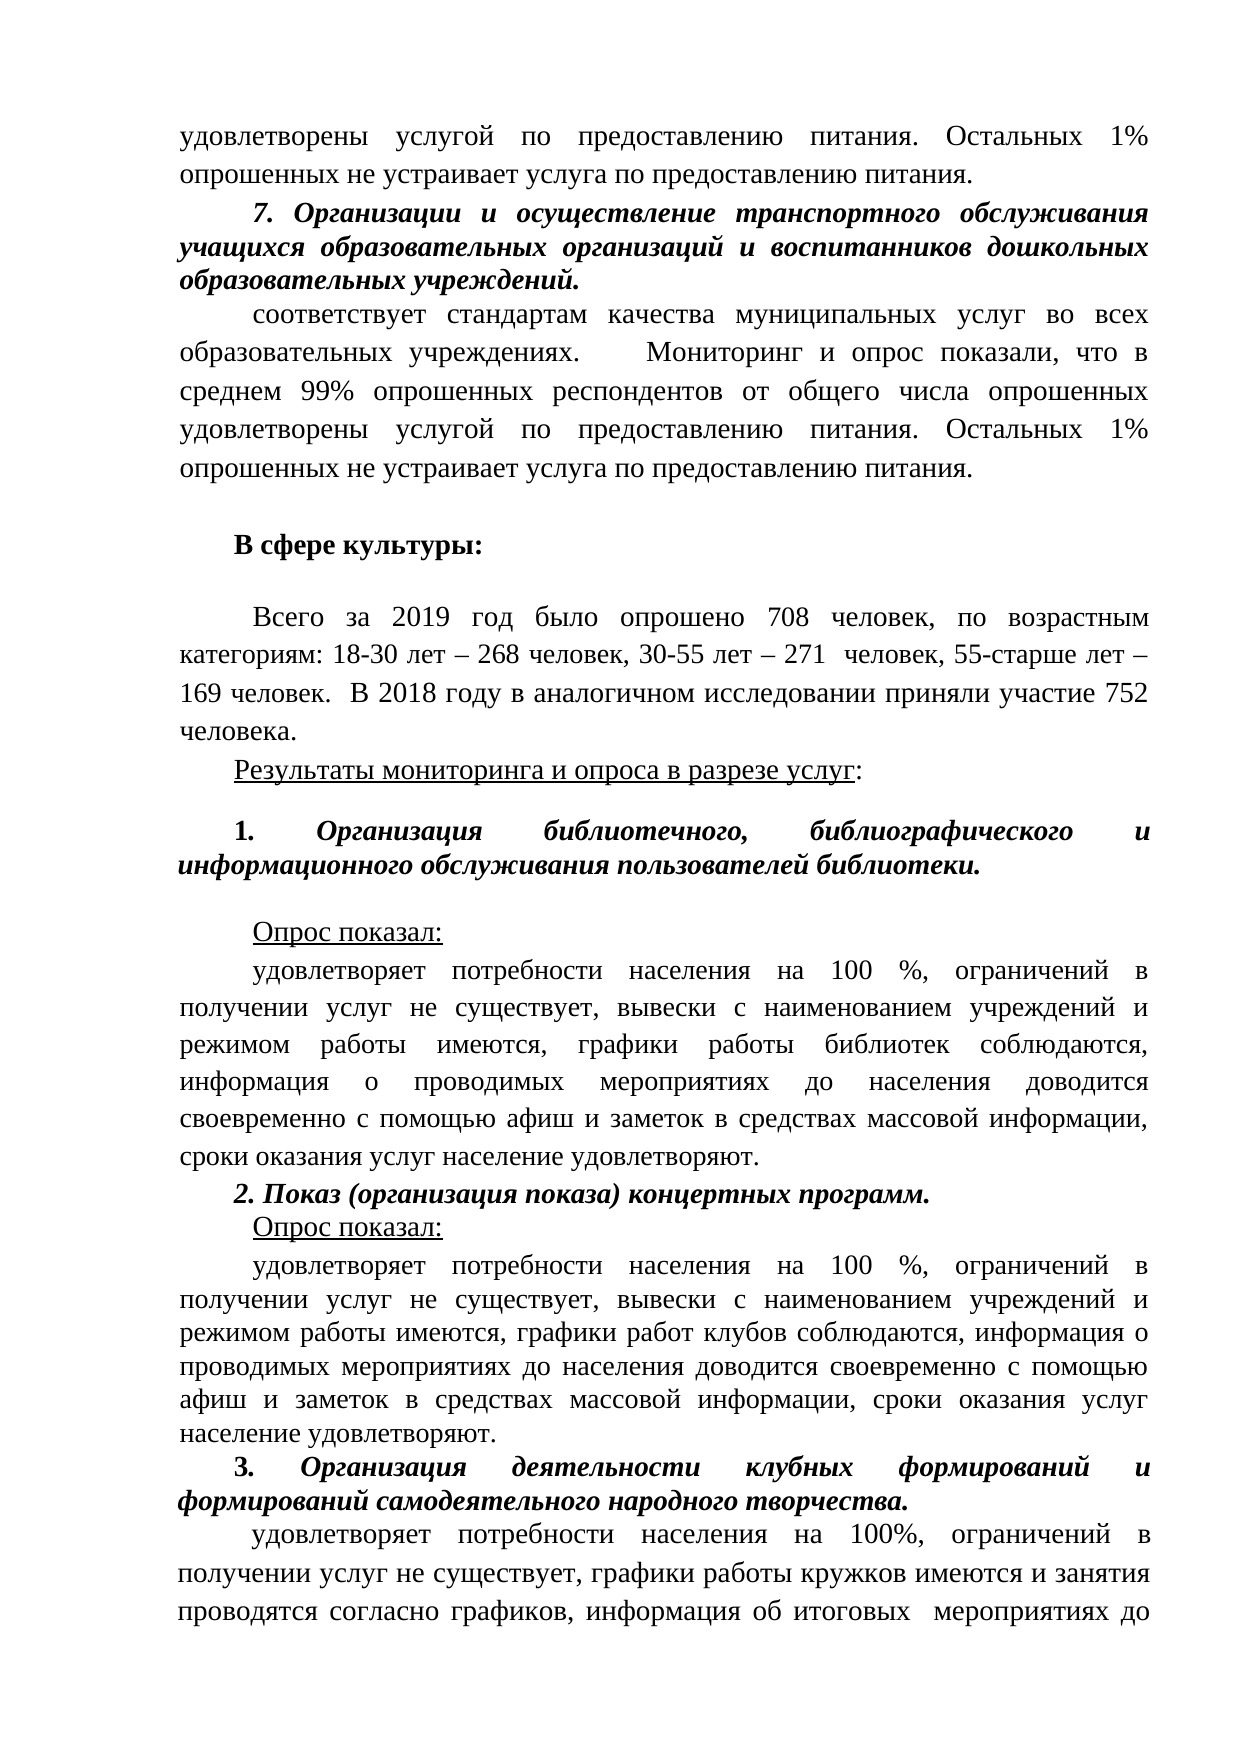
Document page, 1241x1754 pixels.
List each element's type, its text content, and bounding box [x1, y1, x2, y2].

text удовлетворяет потребности населения на 100 %, ограничений в получении услуг не существует, вывески с наименованием учреждений и режимом работы имеются, графики работы библиотек соблюдаются, информация о проводимых мероприятиях до населения доводится своевременно с помощью афиш и заметок в средствах массовой информации, сроки оказания услуг население удовлетворяют. [179, 953, 1149, 1171]
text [179, 118, 1149, 190]
text 1. Организация библиотечного, библиографического и информационного обслуживания пользователей библиотеки. [177, 813, 1152, 881]
text 7. Организации и осуществление транспортного обслуживания учащихся образовательных организаций и воспитанников дошкольных образовательных учреждений. [179, 195, 1149, 296]
text Результаты мониторинга и опроса в разрезе услуг: [177, 752, 1152, 786]
text 2. Показ (организация показа) концертных программ. [177, 1176, 1152, 1209]
text Опрос показал: [179, 914, 1149, 948]
text соответствует стандартам качества муниципальных услуг во всех образовательных учреждениях. Мониторинг и опрос показали, что в среднем 99% опрошенных респондентов от общего числа опрошенных удовлетворены услугой по предоставлению питания. Остальных 1% опрошенных не устраивает услуга по предоставлению питания. [179, 296, 1149, 483]
text удовлетворяет потребности населения на 100 %, ограничений в получении услуг не существует, вывески с наименованием учреждений и режимом работы имеются, графики работ клубов соблюдаются, информация о проводимых мероприятиях до населения доводится своевременно с помощью афиш и заметок в средствах массовой информации, сроки оказания услуг население удовлетворяют. [179, 1248, 1149, 1449]
text В сфере культуры: [177, 527, 1152, 561]
text 3. Организация деятельности клубных формирований и формирований самодеятельного народного творчества. [177, 1449, 1152, 1516]
text Опрос показал: [179, 1209, 1149, 1243]
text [177, 1516, 1152, 1627]
text Всего за 2019 год было опрошено 708 человек, по возрастным категориям: 18-30 лет – 268 человек, 30-55 лет – 271 человек, 55-старше лет – 169 человек. В 2018 году в аналогичном исследовании приняли участие 752 человека. [179, 599, 1149, 747]
